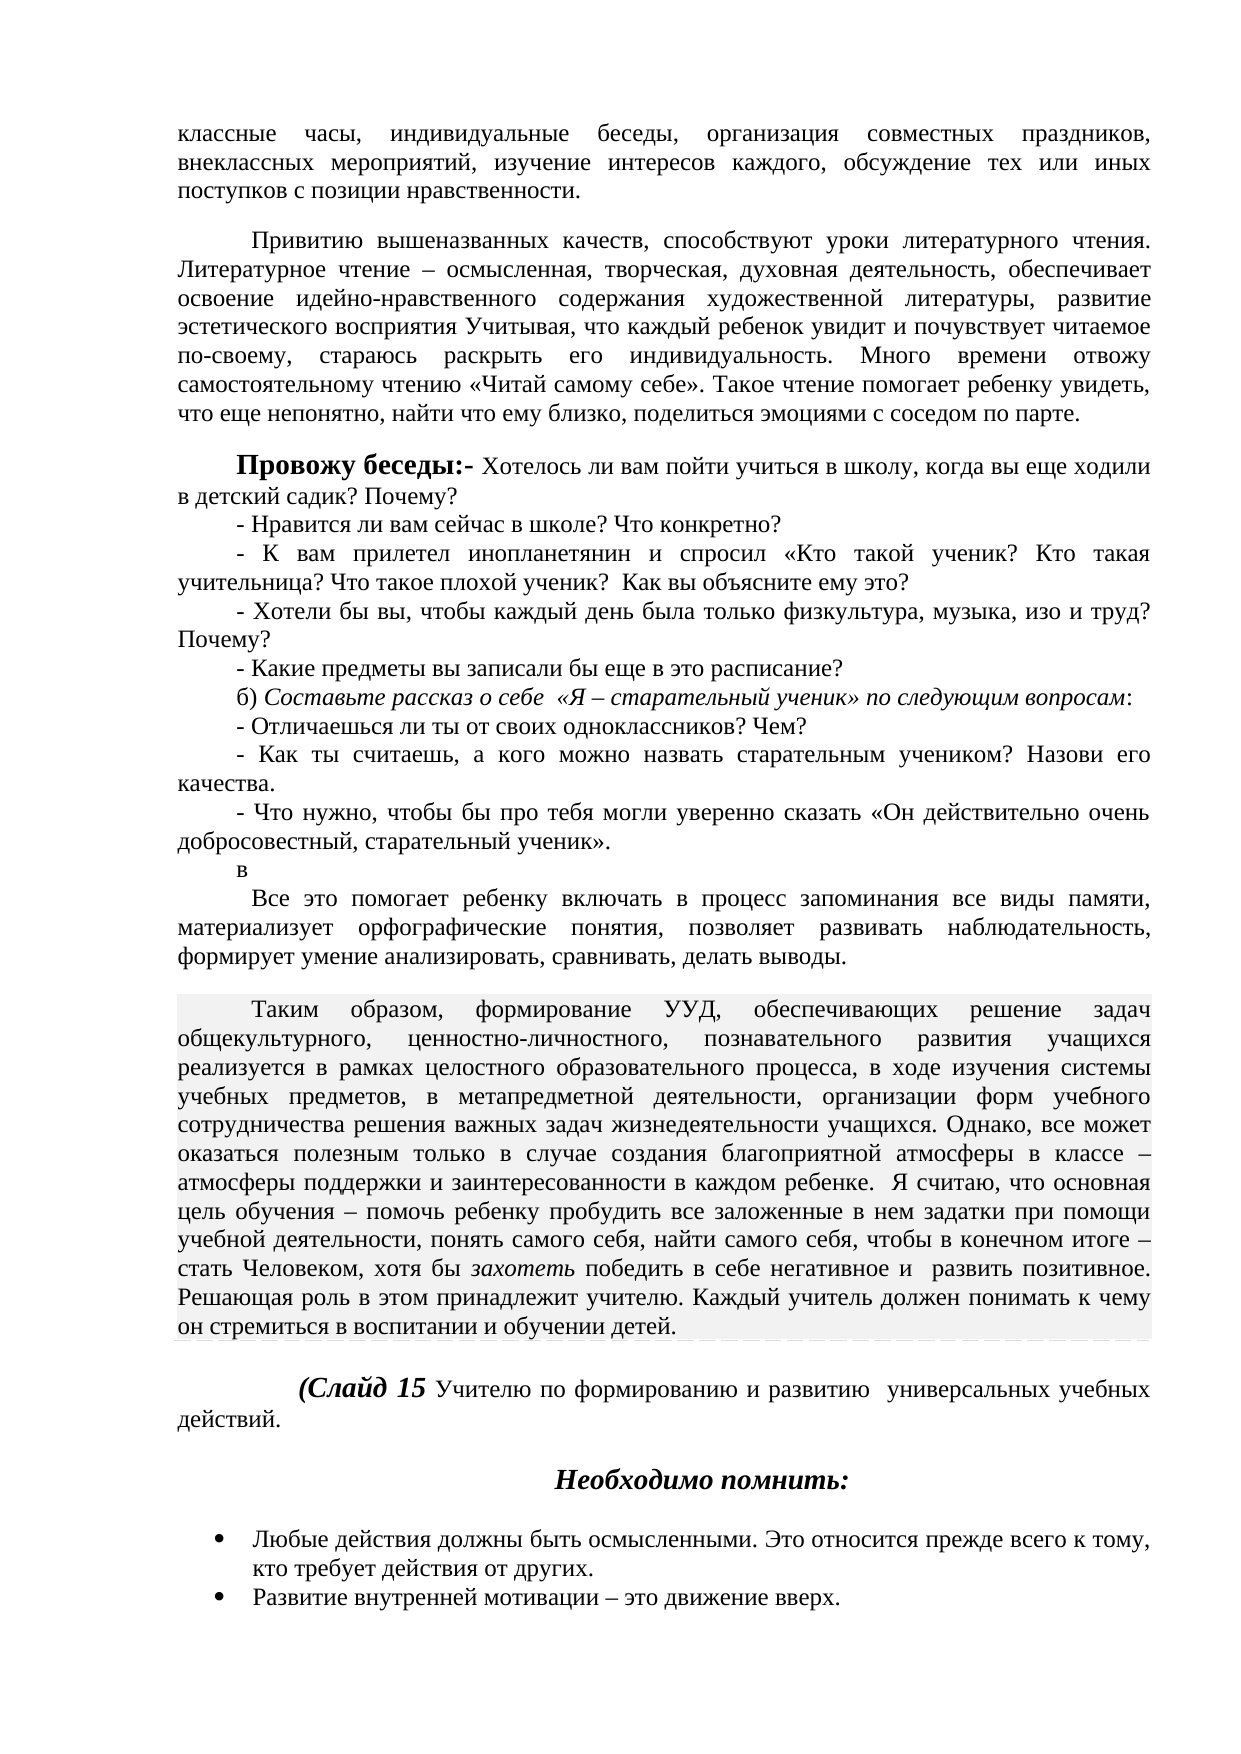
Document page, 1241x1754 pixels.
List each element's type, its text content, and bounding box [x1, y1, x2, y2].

text Таким образом, формирование УУД, обеспечивающих решение задач общекультурного, ценностно-личностного, познавательного развития учащихся реализуется в рамках целостного образовательного процесса, в ходе изучения системы учебных предметов, в метапредметной деятельности, организации форм учебного сотрудничества решения важных задач жизнедеятельности учащихся. Однако, все может оказаться полезным только в случае создания благоприятной атмосферы в классе – атмосферы поддержки и заинтересованности в каждом ребенке. Я считаю, что основная цель обучения – помочь ребенку пробудить все заложенные в нем задатки при помощи учебной деятельности, понять самого себя, найти самого себя, чтобы в конечном итоге – стать Человеком, хотя бы захотеть победить в себе негативное и развить позитивное. Решающая роль в этом принадлежит учителю. Каждый учитель должен понимать к чему он стремиться в воспитании и обучении детей. [177, 994, 1152, 1339]
text (Слайд 15 Учителю по формированию и развитию универсальных учебных действий. [177, 1370, 1152, 1433]
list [177, 118, 1152, 204]
text Все это помогает ребенку включать в процесс запоминания все виды памяти, материализует орфографические понятия, позволяет развивать наблюдательность, формирует умение анализировать, сравнивать, делать выводы. [177, 883, 1152, 969]
text Провожу беседы:- Хотелось ли вам пойти учиться в школу, когда вы еще ходили в детский садик? Почему? [177, 447, 1152, 509]
text - К вам прилетел инопланетянин и спросил «Кто такой ученик? Кто такая учительница? Что такое плохой ученик? Как вы объясните ему это? [177, 538, 1152, 596]
text - Нравится ли вам сейчас в школе? Что конкретно? [177, 509, 1152, 538]
text Необходимо помнить: [252, 1462, 1152, 1495]
text в [177, 854, 1152, 883]
text - Какие предметы вы записали бы еще в это расписание? [177, 653, 1152, 682]
list Развитие внутренней мотивации – это движение вверх. [215, 1582, 1152, 1611]
text б) Составьте рассказ о себе «Я – старательный ученик» по следующим вопросам: [177, 682, 1152, 711]
text Привитию вышеназванных качеств, способствуют уроки литературного чтения. Литературное чтение – осмысленная, творческая, духовная деятельность, обеспечивает освоение идейно-нравственного содержания художественной литературы, развитие эстетического восприятия Учитывая, что каждый ребенок увидит и почувствует читаемое по-своему, стараюсь раскрыть его индивидуальность. Много времени отвожу самостоятельному чтению «Читай самому себе». Такое чтение помогает ребенку увидеть, что еще непонятно, найти что ему близко, поделиться эмоциями с соседом по парте. [177, 225, 1152, 426]
text - Отличаешься ли ты от своих одноклассников? Чем? [177, 711, 1152, 739]
text - Что нужно, чтобы бы про тебя могли уверенно сказать «Он действительно очень добросовестный, старательный ученик». [177, 797, 1152, 854]
text - Как ты считаешь, а кого можно назвать старательным учеником? Назови его качества. [177, 739, 1152, 797]
text - Хотели бы вы, чтобы каждый день была только физкультура, музыка, изо и труд? Почему? [177, 596, 1152, 653]
list Любые действия должны быть осмысленными. Это относится прежде всего к тому, кто требует действия от других. [215, 1524, 1152, 1582]
